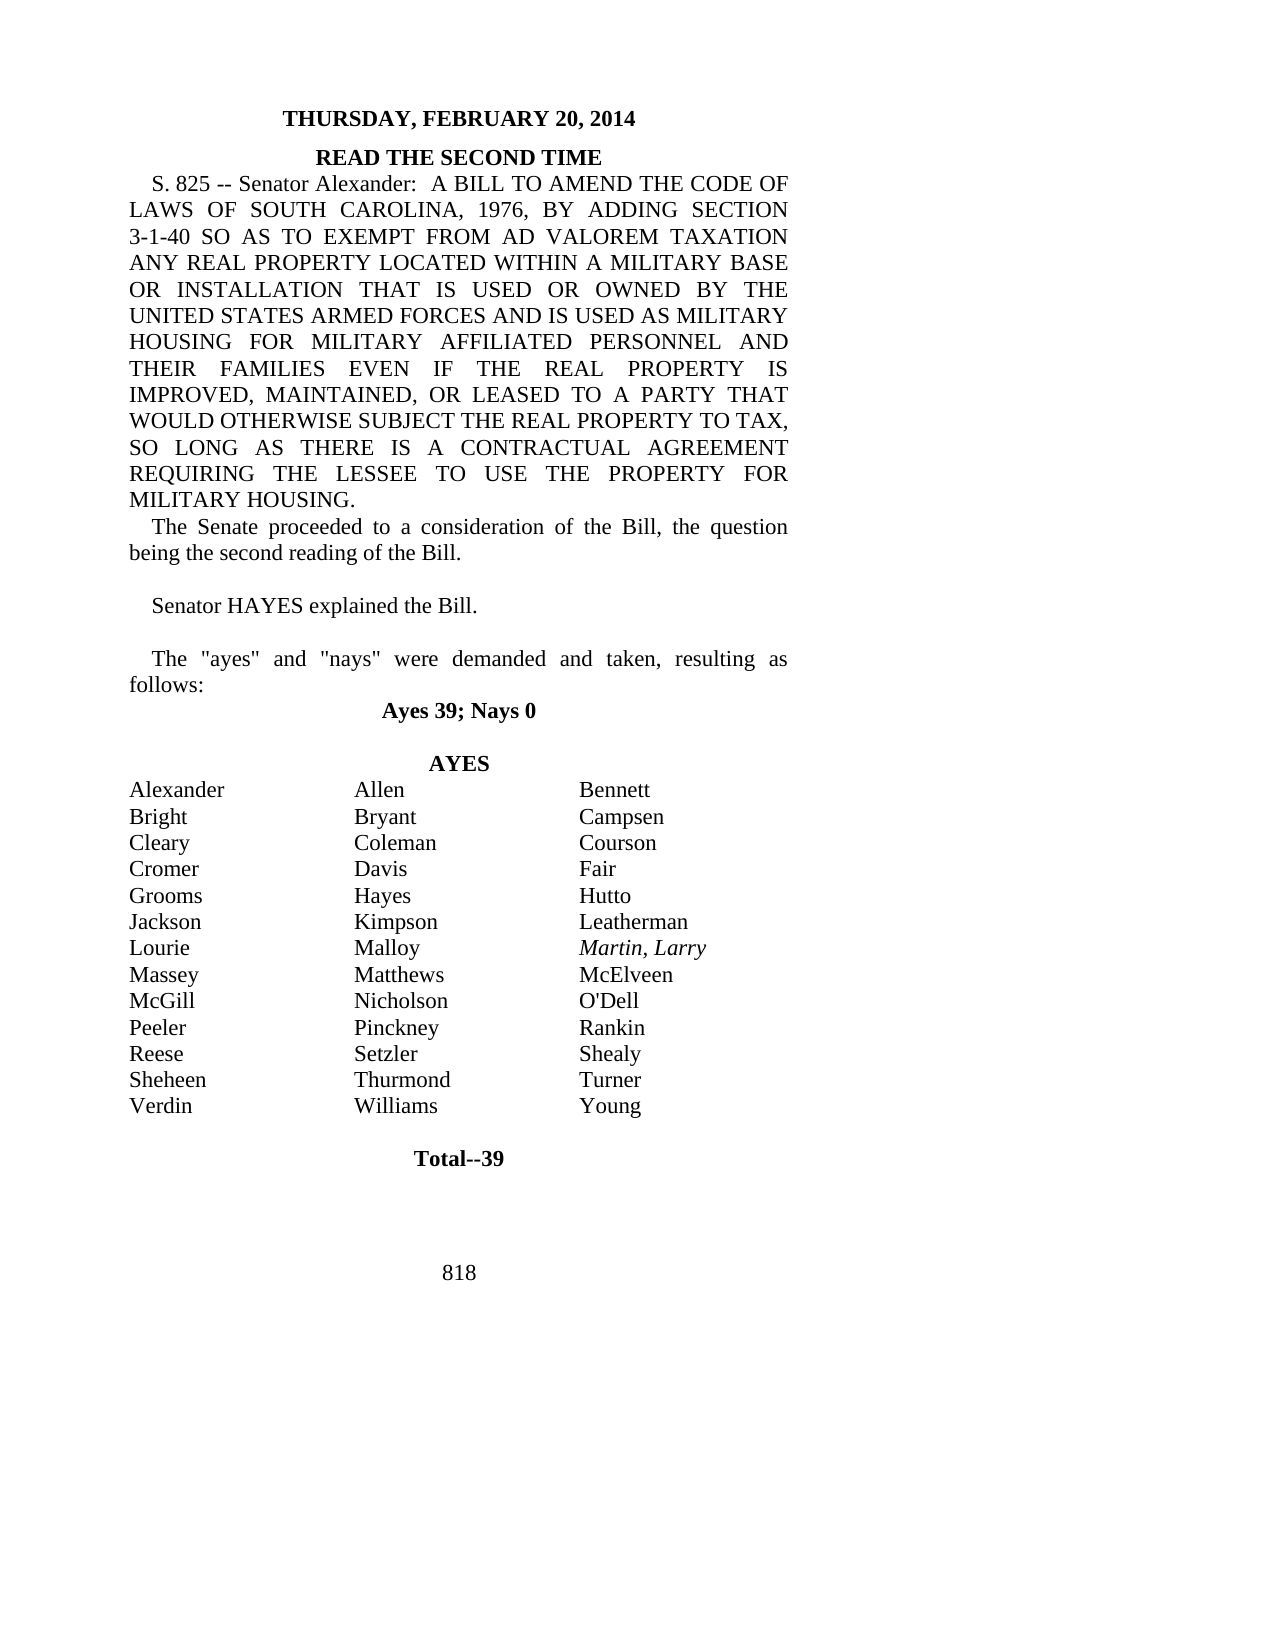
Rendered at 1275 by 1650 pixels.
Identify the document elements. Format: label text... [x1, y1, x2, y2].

text Total--39 [129, 1145, 789, 1172]
text Jackson Kimpson Leatherman [129, 908, 789, 934]
text Peeler Pinckney Rankin [129, 1013, 789, 1040]
text Cromer Davis Fair [129, 855, 789, 882]
text READ THE SECOND TIME [129, 144, 789, 170]
text Reese Setzler Shealy [129, 1040, 789, 1066]
text Sheheen Thurmond Turner [129, 1066, 789, 1093]
text Grooms Hayes Hutto [129, 882, 789, 908]
text The "ayes" and "nays" were demanded and taken, resulting as follows: [129, 644, 789, 697]
text Verdin Williams Young [129, 1093, 789, 1119]
text Cleary Coleman Courson [129, 829, 789, 855]
text The Senate proceeded to a consideration of the Bill, the question being the second reading of the Bill. [129, 513, 789, 566]
text Senator HAYES explained the Bill. [129, 592, 789, 618]
text Alexander Allen Bennett [129, 776, 789, 803]
text McGill Nicholson O'Dell [129, 987, 789, 1013]
text Lourie Malloy Martin, Larry [129, 934, 789, 961]
text S. 825 -- Senator Alexander: A BILL TO AMEND THE CODE OF LAWS OF SOUTH CAROLINA, 1976, BY ADDING SECTION 3-1-40 SO AS TO EXEMPT FROM AD VALOREM TAXATION ANY REAL PROPERTY LOCATED WITHIN A MILITARY BASE OR INSTALLATION THAT IS USED OR OWNED BY THE UNITED STATES ARMED FORCES AND IS USED AS MILITARY HOUSING FOR MILITARY AFFILIATED PERSONNEL AND THEIR FAMILIES EVEN IF THE REAL PROPERTY IS IMPROVED, MAINTAINED, OR LEASED TO A PARTY THAT WOULD OTHERWISE SUBJECT THE REAL PROPERTY TO TAX, SO LONG AS THERE IS A CONTRACTUAL AGREEMENT REQUIRING THE LESSEE TO USE THE PROPERTY FOR MILITARY HOUSING. [129, 170, 789, 513]
text Ayes 39; Nays 0 [129, 697, 789, 724]
text Massey Matthews McElveen [129, 961, 789, 987]
text AYES [129, 750, 789, 776]
text Bright Bryant Campsen [129, 803, 789, 829]
